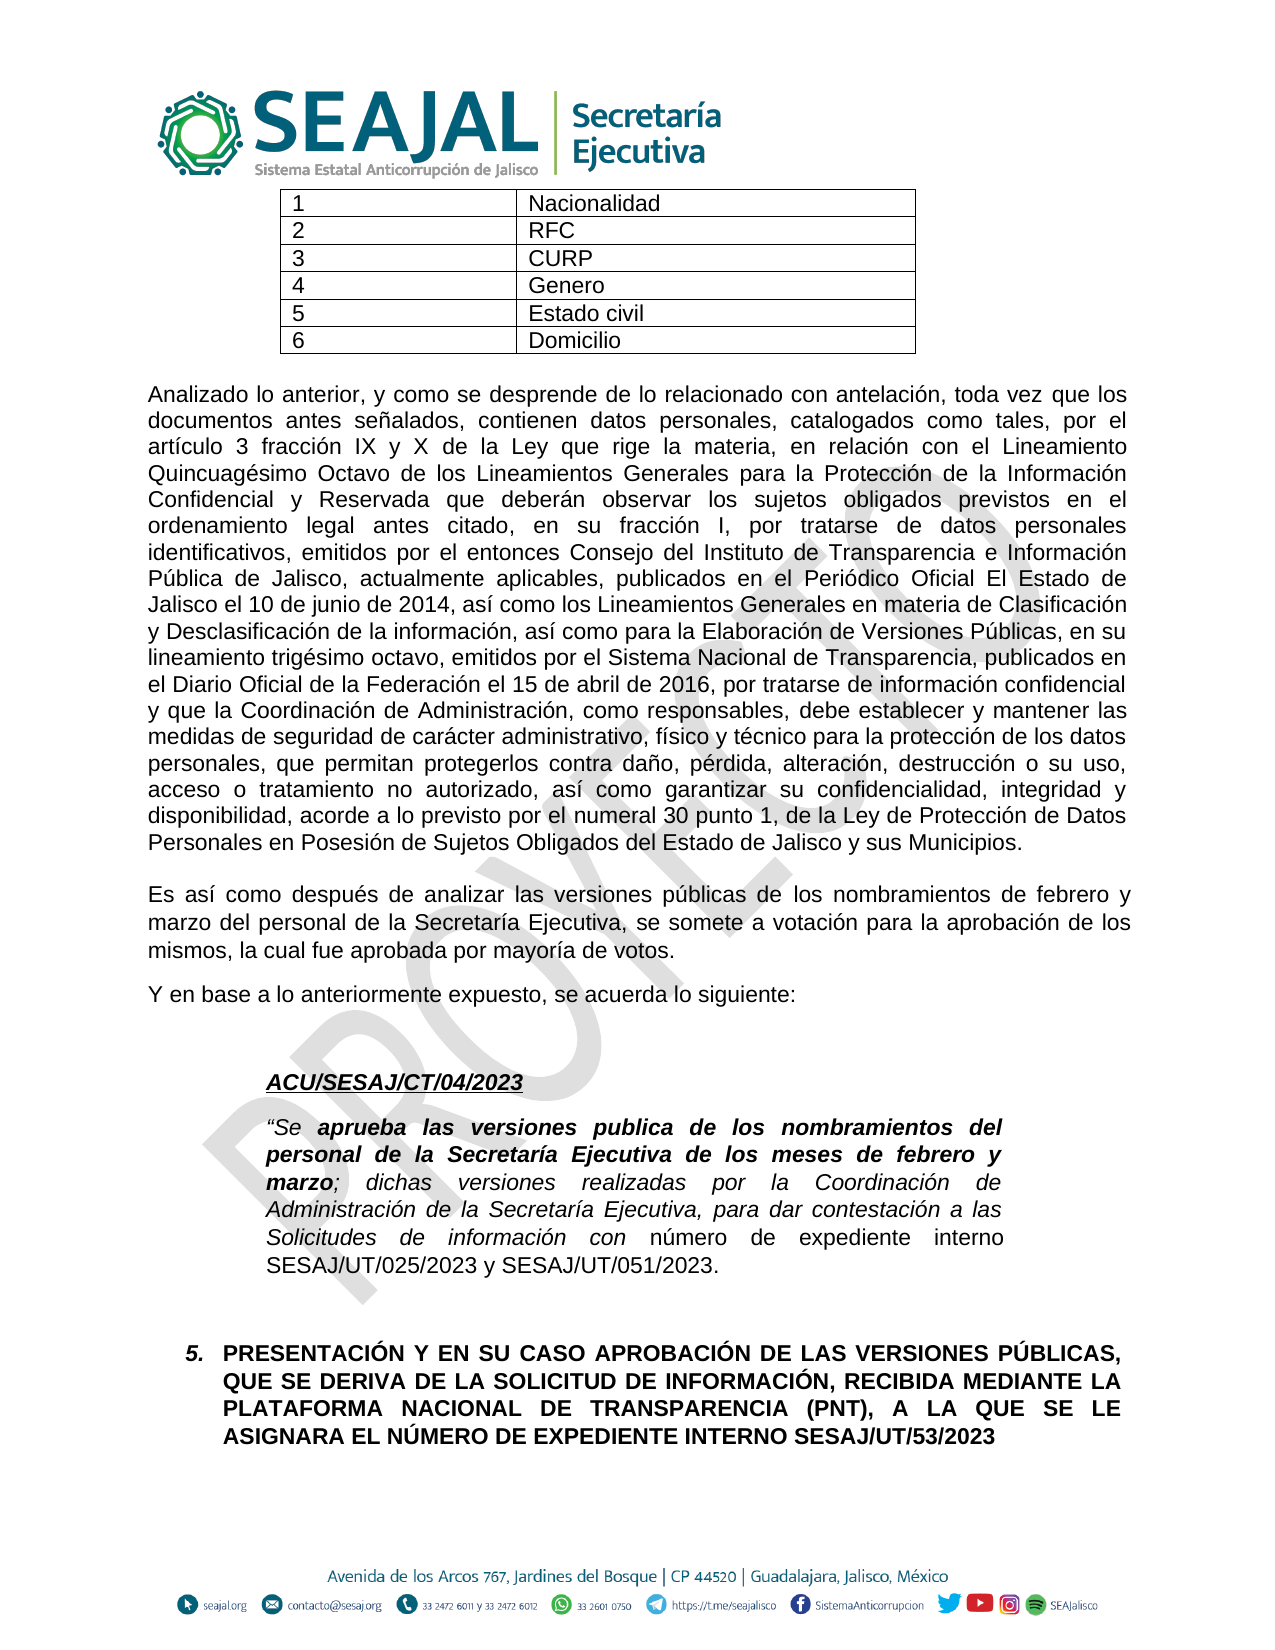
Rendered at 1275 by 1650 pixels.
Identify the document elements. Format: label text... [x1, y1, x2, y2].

text Analizado lo anterior, y como se desprende de lo relacionado con antelación, toda vez que los documentos antes señalados, contienen datos personales, catalogados como tales, por el artículo 3 fracción IX y X de la Ley que rige la materia, en relación con el Lineamiento Quincuagésimo Octavo de los Lineamientos Generales para la Protección de la Información Confidencial y Reservada que deberán observar los sujetos obligados previstos en el ordenamiento legal antes citado, en su fracción I, por tratarse de datos personales identificativos, emitidos por el entonces Consejo del Instituto de Transparencia e Información Pública de Jalisco, actualmente aplicables, publicados en el Periódico Oficial El Estado de Jalisco el 10 de junio de 2014, así como los Lineamientos Generales en materia de Clasificación y Desclasificación de la información, así como para la Elaboración de Versiones Públicas, en su lineamiento trigésimo octavo, emitidos por el Sistema Nacional de Transparencia, publicados en el Diario Oficial de la Federación el 15 de abril de 2016, por tratarse de información confidencial y que la Coordinación de Administración, como responsables, debe establecer y mantener las medidas de seguridad de carácter administrativo, físico y técnico para la protección de los datos personales, que permitan protegerlos contra daño, pérdida, alteración, destrucción o su uso, acceso o tratamiento no autorizado, así como garantizar su confidencialidad, integridad y disponibilidad, acorde a lo previsto por el numeral 30 punto 1, de la Ley de Protección de Datos Personales en Posesión de Sujetos Obligados del Estado de Jalisco y sus Municipios. [148, 381, 1127, 855]
table_cell Genero [517, 272, 915, 298]
text “Se aprueba las versiones publica de los nombramientos del personal de la Secretaría Ejecutiva de los meses de febrero y marzo; dichas versiones realizadas por la Coordinación de Administración de la Secretaría Ejecutiva, para dar contestación a las Solicitudes de información con número de expediente interno SESAJ/UT/025/2023 y SESAJ/UT/051/2023. [266, 1114, 1004, 1278]
picture [147, 77, 734, 189]
table_cell Domicilio [517, 327, 915, 353]
table_cell 2 [281, 217, 516, 244]
table_cell 1 [281, 190, 516, 216]
text Y en base a lo anteriormente expuesto, se acuerda lo siguiente: [148, 981, 1131, 1007]
list PRESENTACIÓN Y EN SU CASO APROBACIÓN DE LAS VERSIONES PÚBLICAS, QUE SE DERIVA DE LA SOLICITUD DE INFORMACIÓN, RECIBIDA MEDIANTE LA PLATAFORMA NACIONAL DE TRANSPARENCIA (PNT), A LA QUE SE LE ASIGNARA EL NÚMERO DE EXPEDIENTE INTERNO SESAJ/UT/53/2023 [185, 1340, 1122, 1449]
table_cell CURP [517, 245, 915, 271]
table_cell Estado civil [517, 300, 915, 326]
table_cell 6 [281, 327, 516, 353]
table_cell 5 [281, 300, 516, 326]
table_cell RFC [517, 217, 915, 244]
table_cell Nacionalidad [517, 190, 915, 216]
table_cell 3 [281, 245, 516, 271]
text Es así como después de analizar las versiones públicas de los nombramientos de febrero y marzo del personal de la Secretaría Ejecutiva, se somete a votación para la aprobación de los mismos, la cual fue aprobada por mayoría de votos. [148, 881, 1131, 963]
picture [177, 1550, 1098, 1635]
text ACU/SESAJ/CT/04/2023 [192, 1069, 1009, 1096]
table_cell 4 [281, 272, 516, 298]
